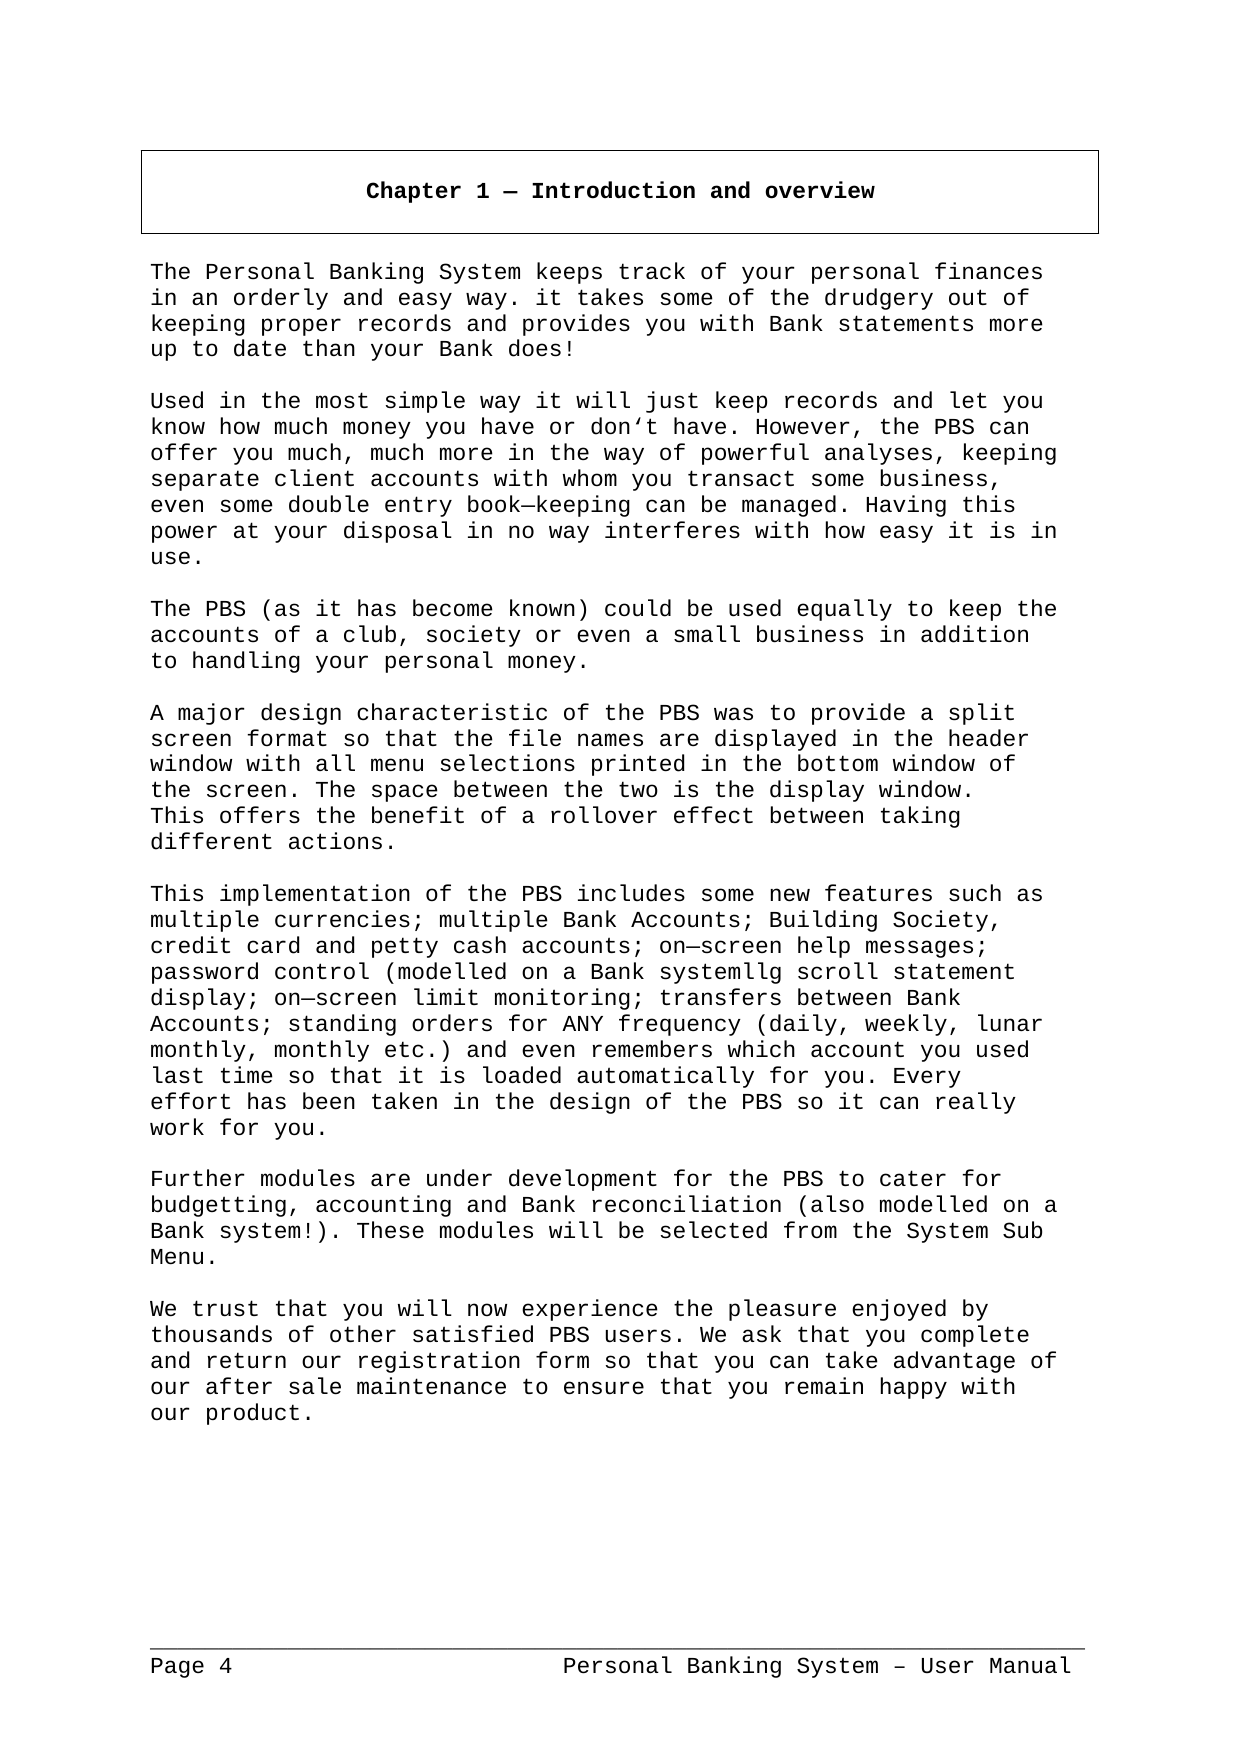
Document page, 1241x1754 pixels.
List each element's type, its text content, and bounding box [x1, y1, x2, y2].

text in an orderly and easy way. it takes some of the drudgery out of [150, 286, 1090, 312]
text even some double entry book—keeping can be managed. Having this [150, 493, 1090, 519]
text different actions. [150, 831, 1090, 857]
text effort has been taken in the design of the PBS so it can really [150, 1090, 1090, 1116]
text keeping proper records and provides you with Bank statements more [150, 312, 1090, 338]
text Chapter 1 — Introduction and overview [150, 179, 1090, 205]
text power at your disposal in no way interferes with how easy it is in [150, 519, 1090, 545]
text window with all menu selections printed in the bottom window of [150, 753, 1090, 779]
text monthly, monthly etc.) and even remembers which account you used [150, 1038, 1090, 1064]
text budgetting, accounting and Bank reconciliation (also modelled on a [150, 1194, 1090, 1220]
text to handling your personal money. [150, 649, 1090, 675]
text A major design characteristic of the PBS was to provide a split [150, 701, 1090, 727]
text This implementation of the PBS includes some new features such as [150, 882, 1090, 908]
text Used in the most simple way it will just keep records and let you [150, 390, 1090, 416]
text screen format so that the file names are displayed in the header [150, 727, 1090, 753]
text know how much money you have or don‘t have. However, the PBS can [150, 416, 1090, 442]
text and return our registration form so that you can take advantage of [150, 1349, 1090, 1375]
text This offers the benefit of a rollover effect between taking [150, 805, 1090, 831]
text last time so that it is loaded automatically for you. Every [150, 1064, 1090, 1090]
text We trust that you will now experience the pleasure enjoyed by [150, 1297, 1090, 1323]
text multiple currencies; multiple Bank Accounts; Building Society, [150, 908, 1090, 934]
text Accounts; standing orders for ANY frequency (daily, weekly, lunar [150, 1012, 1090, 1038]
text separate client accounts with whom you transact some business, [150, 467, 1090, 493]
text up to date than your Bank does! [150, 338, 1090, 364]
text password control (modelled on a Bank systemllg scroll statement [150, 960, 1090, 986]
text our after sale maintenance to ensure that you remain happy with [150, 1375, 1090, 1401]
text offer you much, much more in the way of powerful analyses, keeping [150, 442, 1090, 467]
text Further modules are under development for the PBS to cater for [150, 1168, 1090, 1194]
text display; on—screen limit monitoring; transfers between Bank [150, 986, 1090, 1012]
text accounts of a club, society or even a small business in addition [150, 623, 1090, 649]
text The PBS (as it has become known) could be used equally to keep the [150, 597, 1090, 623]
text Menu. [150, 1246, 1090, 1272]
text credit card and petty cash accounts; on—screen help messages; [150, 934, 1090, 960]
text use. [150, 545, 1090, 571]
text our product. [150, 1401, 1090, 1427]
text the screen. The space between the two is the display window. [150, 779, 1090, 805]
text Bank system!). These modules will be selected from the System Sub [150, 1220, 1090, 1246]
text The Personal Banking System keeps track of your personal finances [150, 260, 1090, 286]
text work for you. [150, 1116, 1090, 1142]
text thousands of other satisfied PBS users. We ask that you complete [150, 1323, 1090, 1349]
